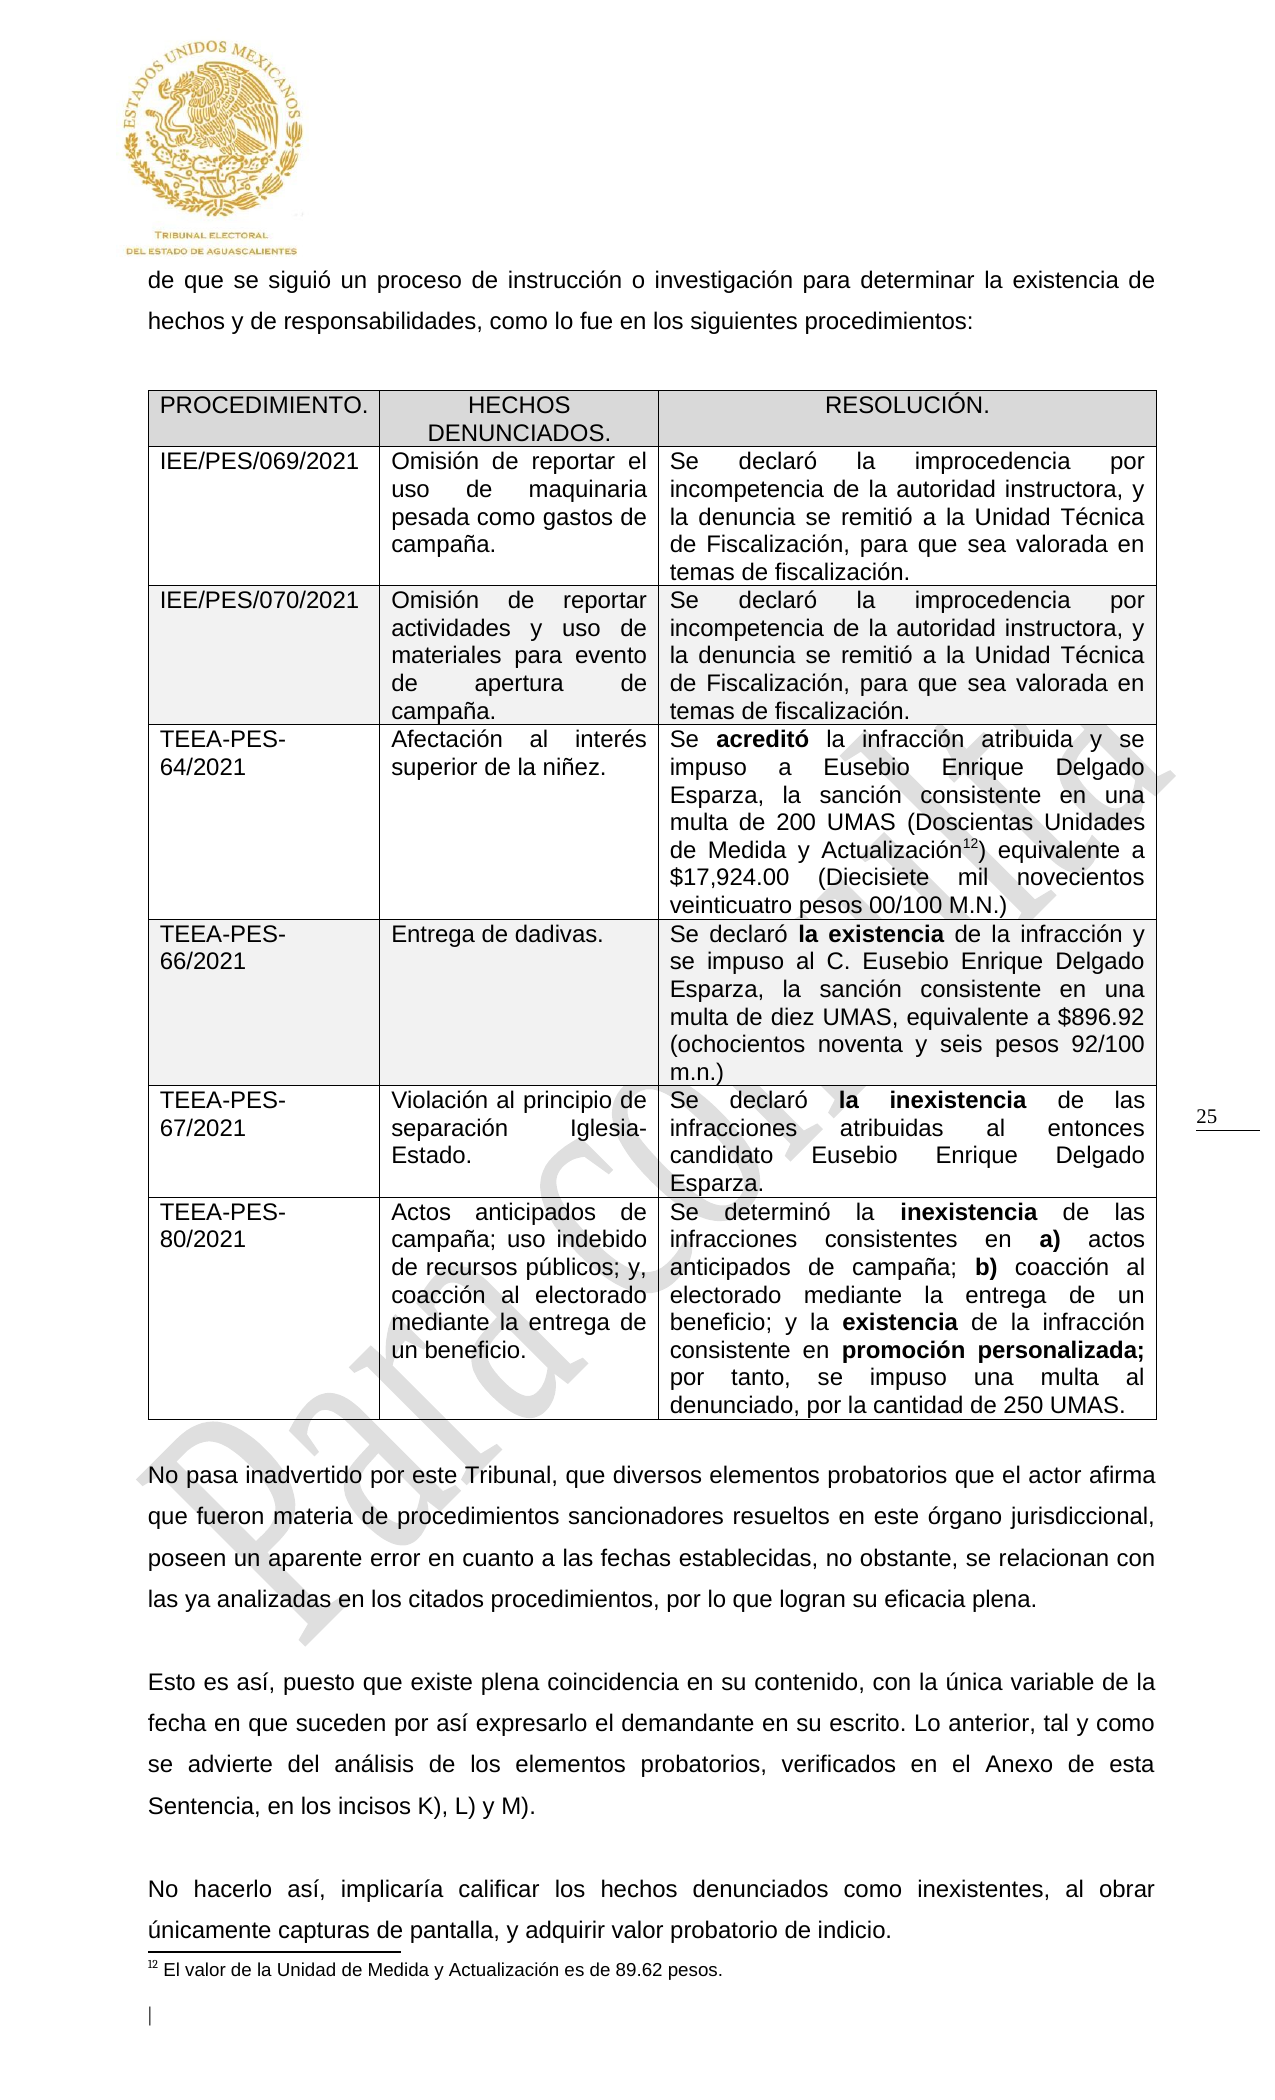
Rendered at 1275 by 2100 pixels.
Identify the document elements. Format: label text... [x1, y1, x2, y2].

table_cell Se declaró la improcedencia por incompetencia de la autoridad instructora, y la denuncia se remitió a la Unidad Técnica de Fiscalización, para que sea valorada en temas de fiscalización. [659, 586, 1156, 724]
table_cell Afectación al interés superior de la niñez. [380, 725, 658, 918]
table_cell Se determinó la inexistencia de las infracciones consistentes en a) actos anticipados de campaña; b) coacción al electorado mediante la entrega de un beneficio; y la existencia de la infracción consistente en promoción personalizada; por tanto, se impuso una multa al denunciado, por la cantidad de 250 UMAS. [659, 1198, 1156, 1418]
table_cell TEEA-PES-66/2021 [149, 920, 379, 1085]
table_cell Omisión de reportar el uso de maquinaria pesada como gastos de campaña. [380, 447, 658, 585]
picture [116, 28, 310, 259]
text Esto es así, puesto que existe plena coincidencia en su contenido, con la única variable de la fecha en que suceden por así expresarlo el demandante en su escrito. Lo anterior, tal y como se advierte del análisis de los elementos probatorios, verificados en el Anexo de esta Sentencia, en los incisos K), L) y M). [148, 1668, 1157, 1819]
table_cell Se declaró la improcedencia por incompetencia de la autoridad instructora, y la denuncia se remitió a la Unidad Técnica de Fiscalización, para que sea valorada en temas de fiscalización. [659, 447, 1156, 585]
table_cell Entrega de dadivas. [380, 920, 658, 1085]
table_cell Actos anticipados de campaña; uso indebido de recursos públicos; y, coacción al electorado mediante la entrega de un beneficio. [380, 1198, 658, 1418]
table_header RESOLUCIÓN. [659, 391, 1156, 446]
text No pasa inadvertido por este Tribunal, que diversos elementos probatorios que el actor afirma que fueron materia de procedimientos sancionadores resueltos en este órgano jurisdiccional, poseen un aparente error en cuanto a las fechas establecidas, no obstante, se relacionan con las ya analizadas en los citados procedimientos, por lo que logran su eficacia plena. [148, 1461, 1157, 1613]
text No hacerlo así, implicaría calificar los hechos denunciados como inexistentes, al obrar únicamente capturas de pantalla, y adquirir valor probatorio de indicio. [148, 1874, 1157, 1943]
table_header PROCEDIMIENTO. [149, 391, 379, 446]
table_cell Se declaró la existencia de la infracción y se impuso al C. Eusebio Enrique Delgado Esparza, la sanción consistente en una multa de diez UMAS, equivalente a $896.92 (ochocientos noventa y seis pesos 92/100 m.n.) [659, 920, 1156, 1085]
table_header HECHOS DENUNCIADOS. [380, 391, 658, 446]
table_cell Se declaró la inexistencia de las infracciones atribuidas al entonces candidato Eusebio Enrique Delgado Esparza. [659, 1086, 1156, 1197]
table_cell IEE/PES/069/2021 [149, 447, 379, 585]
table_cell Violación al principio de separación Iglesia-Estado. [380, 1086, 658, 1197]
table_cell TEEA-PES-67/2021 [149, 1086, 379, 1197]
table_cell TEEA-PES-80/2021 [149, 1198, 379, 1418]
table_cell IEE/PES/070/2021 [149, 586, 379, 724]
table_cell TEEA-PES-64/2021 [149, 725, 379, 918]
table_cell Se acreditó la infracción atribuida y se impuso a Eusebio Enrique Delgado Esparza, la sanción consistente en una multa de 200 UMAS (Doscientas Unidades de Medida y Actualización) equivalente a $17,924.00 (Diecisiete mil novecientos veinticuatro pesos 00/100 M.N.) [659, 725, 1156, 918]
table_cell Omisión de reportar actividades y uso de materiales para evento de apertura de campaña. [380, 586, 658, 724]
